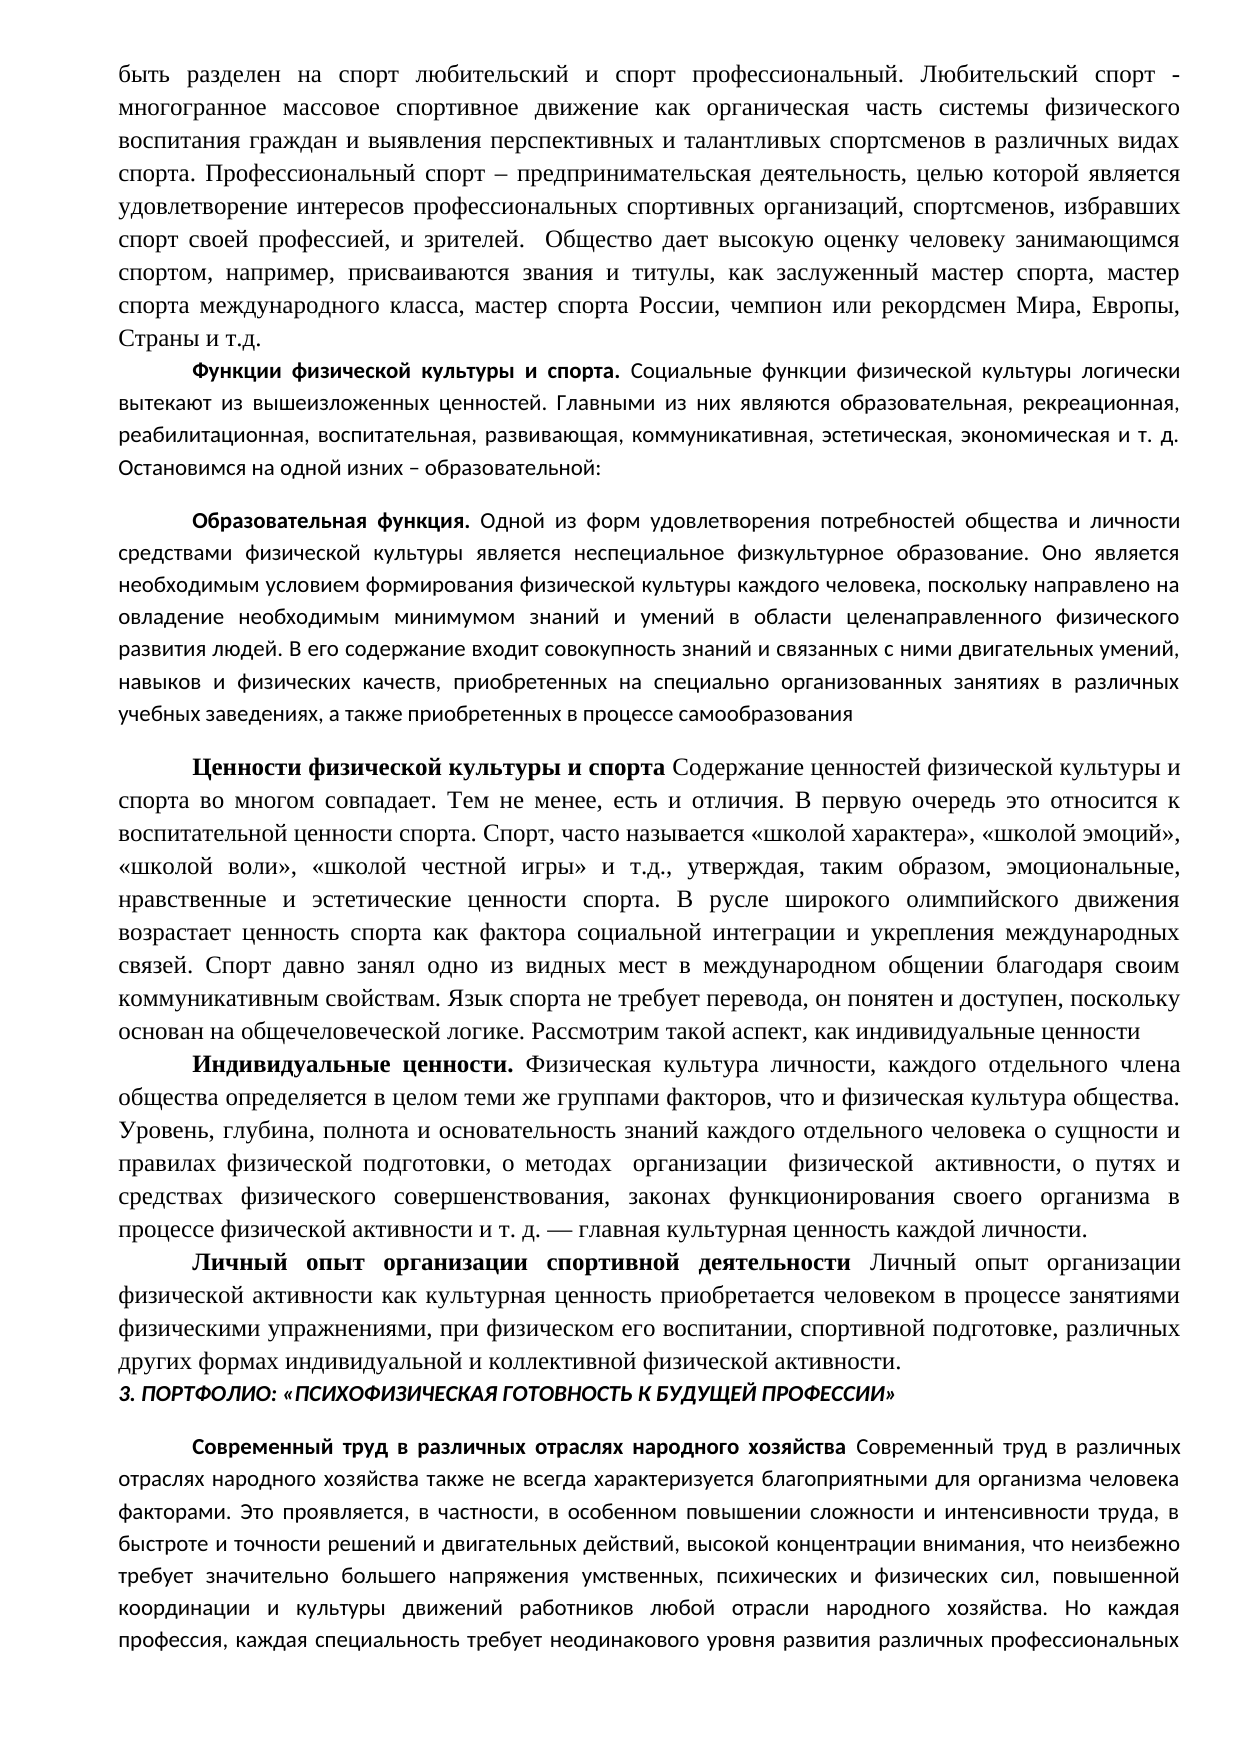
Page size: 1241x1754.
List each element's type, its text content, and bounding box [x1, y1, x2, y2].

text Личный опыт организации спортивной деятельности Личный опыт организации физической активности как культурная ценность приобретается человеком в процессе занятиями физическими упражнениями, при физическом его воспитании, спортивной подготовке, различных других формах индивидуальной и коллективной физической активности. [118, 1247, 1181, 1375]
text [118, 59, 1181, 352]
text Функции физической культуры и спорта. Социальные функции физической культуры логически вытекают из вышеизложенных ценностей. Главными из них являются образовательная, рекреационная, реабилитационная, воспитательная, развивающая, коммуникативная, эстетическая, экономическая и т. д. Остановимся на одной изних – образовательной: [118, 356, 1181, 481]
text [118, 1432, 1181, 1653]
text 3. ПОРТФОЛИО: «ПСИХОФИЗИЧЕСКАЯ ГОТОВНОСТЬ К БУДУЩЕЙ ПРОФЕССИИ» [118, 1379, 1181, 1407]
text Индивидуальные ценности. Физическая культура личности, каждого отдельного члена общества определяется в целом теми же группами факторов, что и физическая культура общества. Уровень, глубина, полнота и основательность знаний каждого отдельного человека о сущности и правилах физической подготовки, о методах организации физической активности, о путях и средствах физического совершенствования, законах функционирования своего организма в процессе физической активности и т. д. ― главная культурная ценность каждой личности. [118, 1049, 1181, 1243]
text Ценности физической культуры и спорта Содержание ценностей физической культуры и спорта во многом совпадает. Тем не менее, есть и отличия. В первую очередь это относится к воспитательной ценности спорта. Спорт, часто называется «школой характера», «школой эмоций», «школой воли», «школой честной игры» и т.д., утверждая, таким образом, эмоциональные, нравственные и эстетические ценности спорта. В русле широкого олимпийского движения возрастает ценность спорта как фактора социальной интеграции и укрепления международных связей. Спорт давно занял одно из видных мест в международном общении благодаря своим коммуникативным свойствам. Язык спорта не требует перевода, он понятен и доступен, поскольку основан на общечеловеческой логике. Рассмотрим такой аспект, как индивидуальные ценности [118, 752, 1181, 1045]
text Образовательная функция. Одной из форм удовлетворения потребностей общества и личности средствами физической культуры является неспециальное физкультурное образование. Оно является необходимым условием формирования физической культуры каждого человека, поскольку направлено на овладение необходимым минимумом знаний и умений в области целенаправленного физического развития людей. В его содержание входит совокупность знаний и связанных с ними двигательных умений, навыков и физических качеств, приобретенных на специально организованных занятиях в различных учебных заведениях, а также приобретенных в процессе самообразования [118, 506, 1181, 727]
